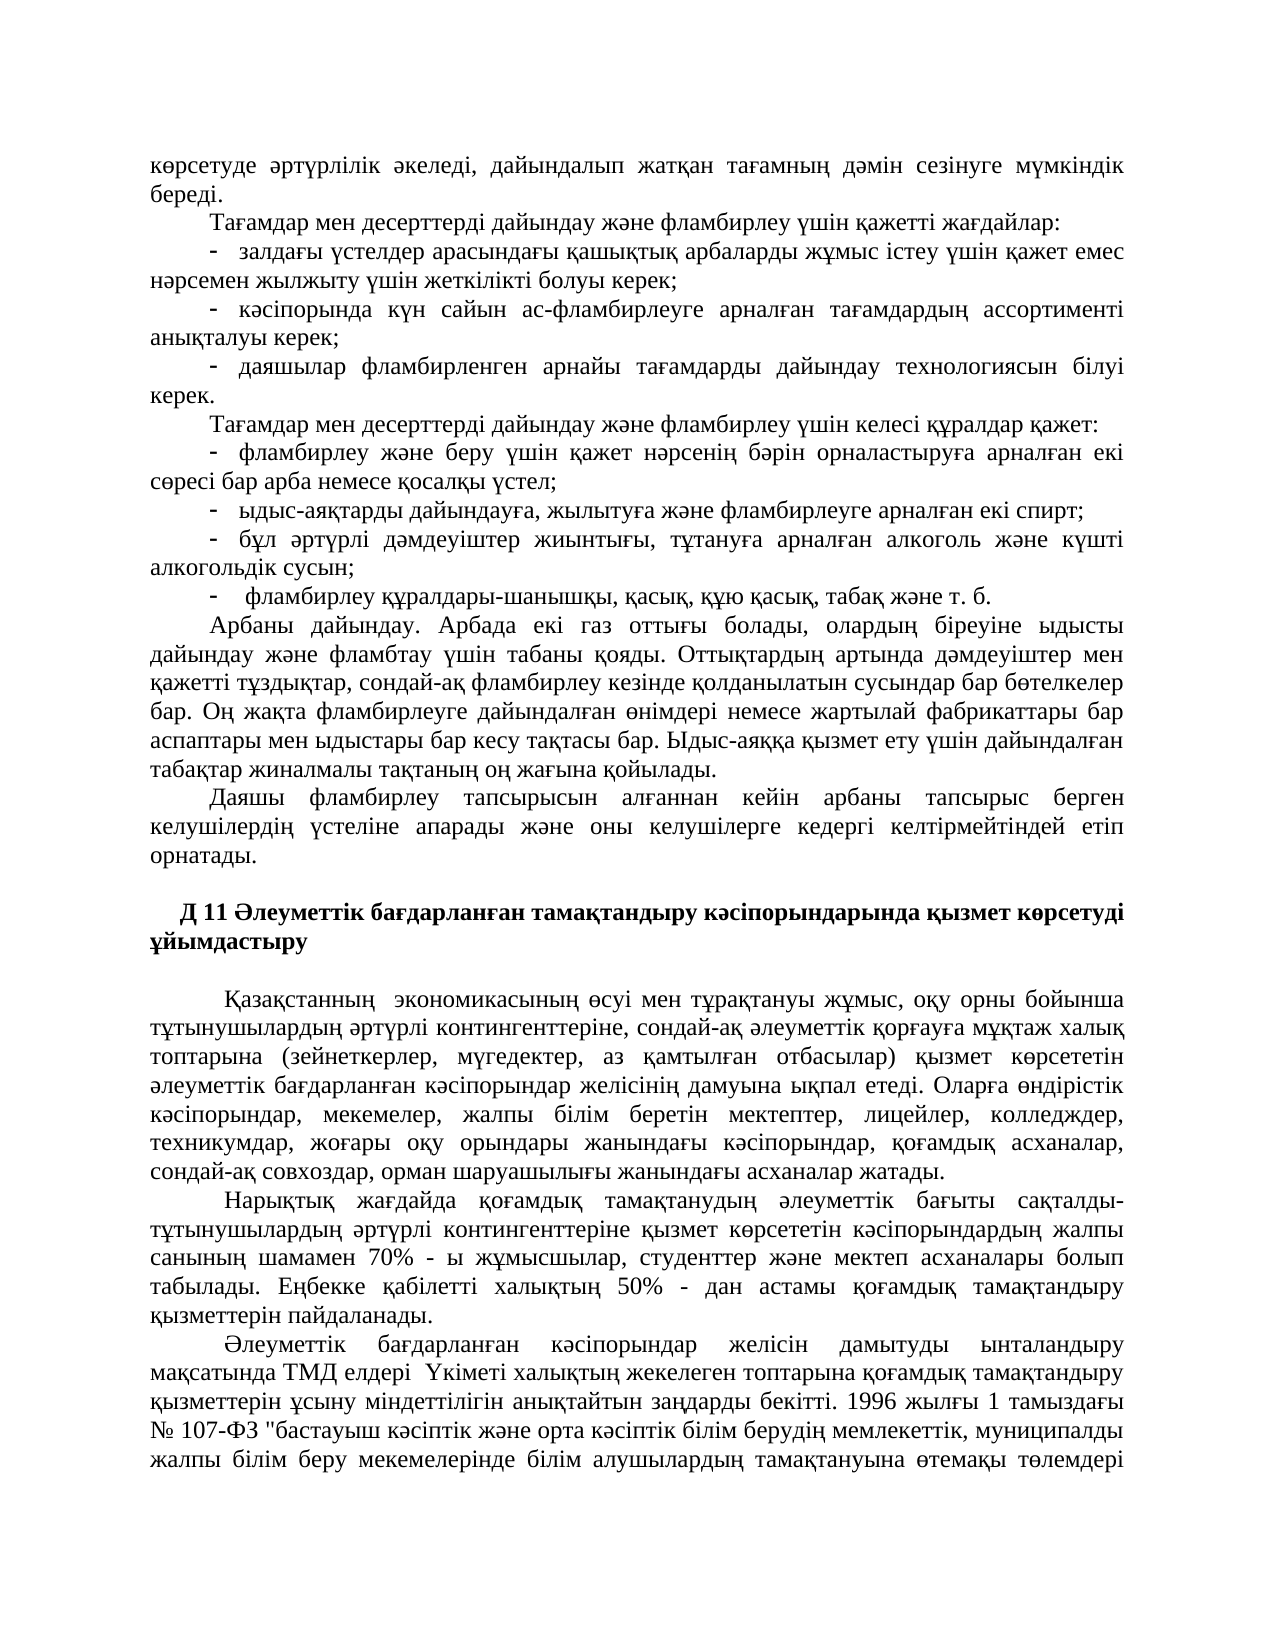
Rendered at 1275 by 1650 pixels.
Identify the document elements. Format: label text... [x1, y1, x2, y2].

text Нарықтық жағдайда қоғамдық тамақтанудың әлеуметтік бағыты сақталды-тұтынушылардың әртүрлі контингенттеріне қызмет көрсететін кәсіпорындардың жалпы санының шамамен 70% - ы жұмысшылар, студенттер және мектеп асханалары болып табылады. Еңбекке қабілетті халықтың 50% - дан астамы қоғамдық тамақтандыру қызметтерін пайдаланады. [150, 1185, 1125, 1329]
list Тағамдар мен десерттерді дайындау және фламбирлеу үшін қажетті жағдайлар: [150, 207, 1125, 236]
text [150, 150, 1125, 207]
text Даяшы фламбирлеу тапсырысын алғаннан кейін арбаны тапсырыс берген келушілердің үстеліне апарады және оны келушілерге кедергі келтірмейтіндей етіп орнатады. [150, 782, 1125, 869]
list Тағамдар мен десерттерді дайындау және фламбирлеу үшін келесі құралдар қажет: [209, 409, 1125, 437]
list кәсіпорында күн сайын ас-фламбирлеуге арналған тағамдардың ассортименті анықталуы керек; [150, 294, 1125, 351]
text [150, 1329, 1125, 1472]
list фламбирлеу және беру үшін қажет нәрсенің бәрін орналастыруға арналған екі сөресі бар арба немесе қосалқы үстел; [150, 437, 1125, 495]
list Д 11 Әлеуметтік бағдарланған тамақтандыру кәсіпорындарында қызмет көрсетуді ұйымдастыру [150, 897, 1125, 955]
list бұл әртүрлі дәмдеуіштер жиынтығы, тұтануға арналған алкоголь және күшті алкогольдік сусын; [150, 524, 1125, 581]
list фламбирлеу құралдары-шанышқы, қасық, құю қасық, табақ және т. б. [150, 581, 1125, 610]
list ыдыс-аяқтарды дайындауға, жылытуға және фламбирлеуге арналған екі спирт; [150, 495, 1125, 524]
text Қазақстанның экономикасының өсуі мен тұрақтануы жұмыс, оқу орны бойынша тұтынушылардың әртүрлі контингенттеріне, сондай-ақ әлеуметтік қорғауға мұқтаж халық топтарына (зейнеткерлер, мүгедектер, аз қамтылған отбасылар) қызмет көрсететін әлеуметтік бағдарланған кәсіпорындар желісінің дамуына ықпал етеді. Оларға өндірістік кәсіпорындар, мекемелер, жалпы білім беретін мектептер, лицейлер, колледждер, техникумдар, жоғары оқу орындары жанындағы кәсіпорындар, қоғамдық асханалар, сондай-ақ совхоздар, орман шаруашылығы жанындағы асханалар жатады. [150, 984, 1125, 1185]
list даяшылар фламбирленген арнайы тағамдарды дайындау технологиясын білуі керек. [150, 351, 1125, 409]
text Арбаны дайындау. Арбада екі газ оттығы болады, олардың біреуіне ыдысты дайындау және фламбтау үшін табаны қояды. Оттықтардың артында дәмдеуіштер мен қажетті тұздықтар, сондай-ақ фламбирлеу кезінде қолданылатын сусындар бар бөтелкелер бар. Оң жақта фламбирлеуге дайындалған өнімдері немесе жартылай фабрикаттары бар аспаптары мен ыдыстары бар кесу тақтасы бар. Ыдыс-аяққа қызмет ету үшін дайындалған табақтар жиналмалы тақтаның оң жағына қойылады. [150, 610, 1125, 782]
list залдағы үстелдер арасындағы қашықтық арбаларды жұмыс істеу үшін қажет емес нәрсемен жылжыту үшін жеткілікті болуы керек; [150, 236, 1125, 294]
